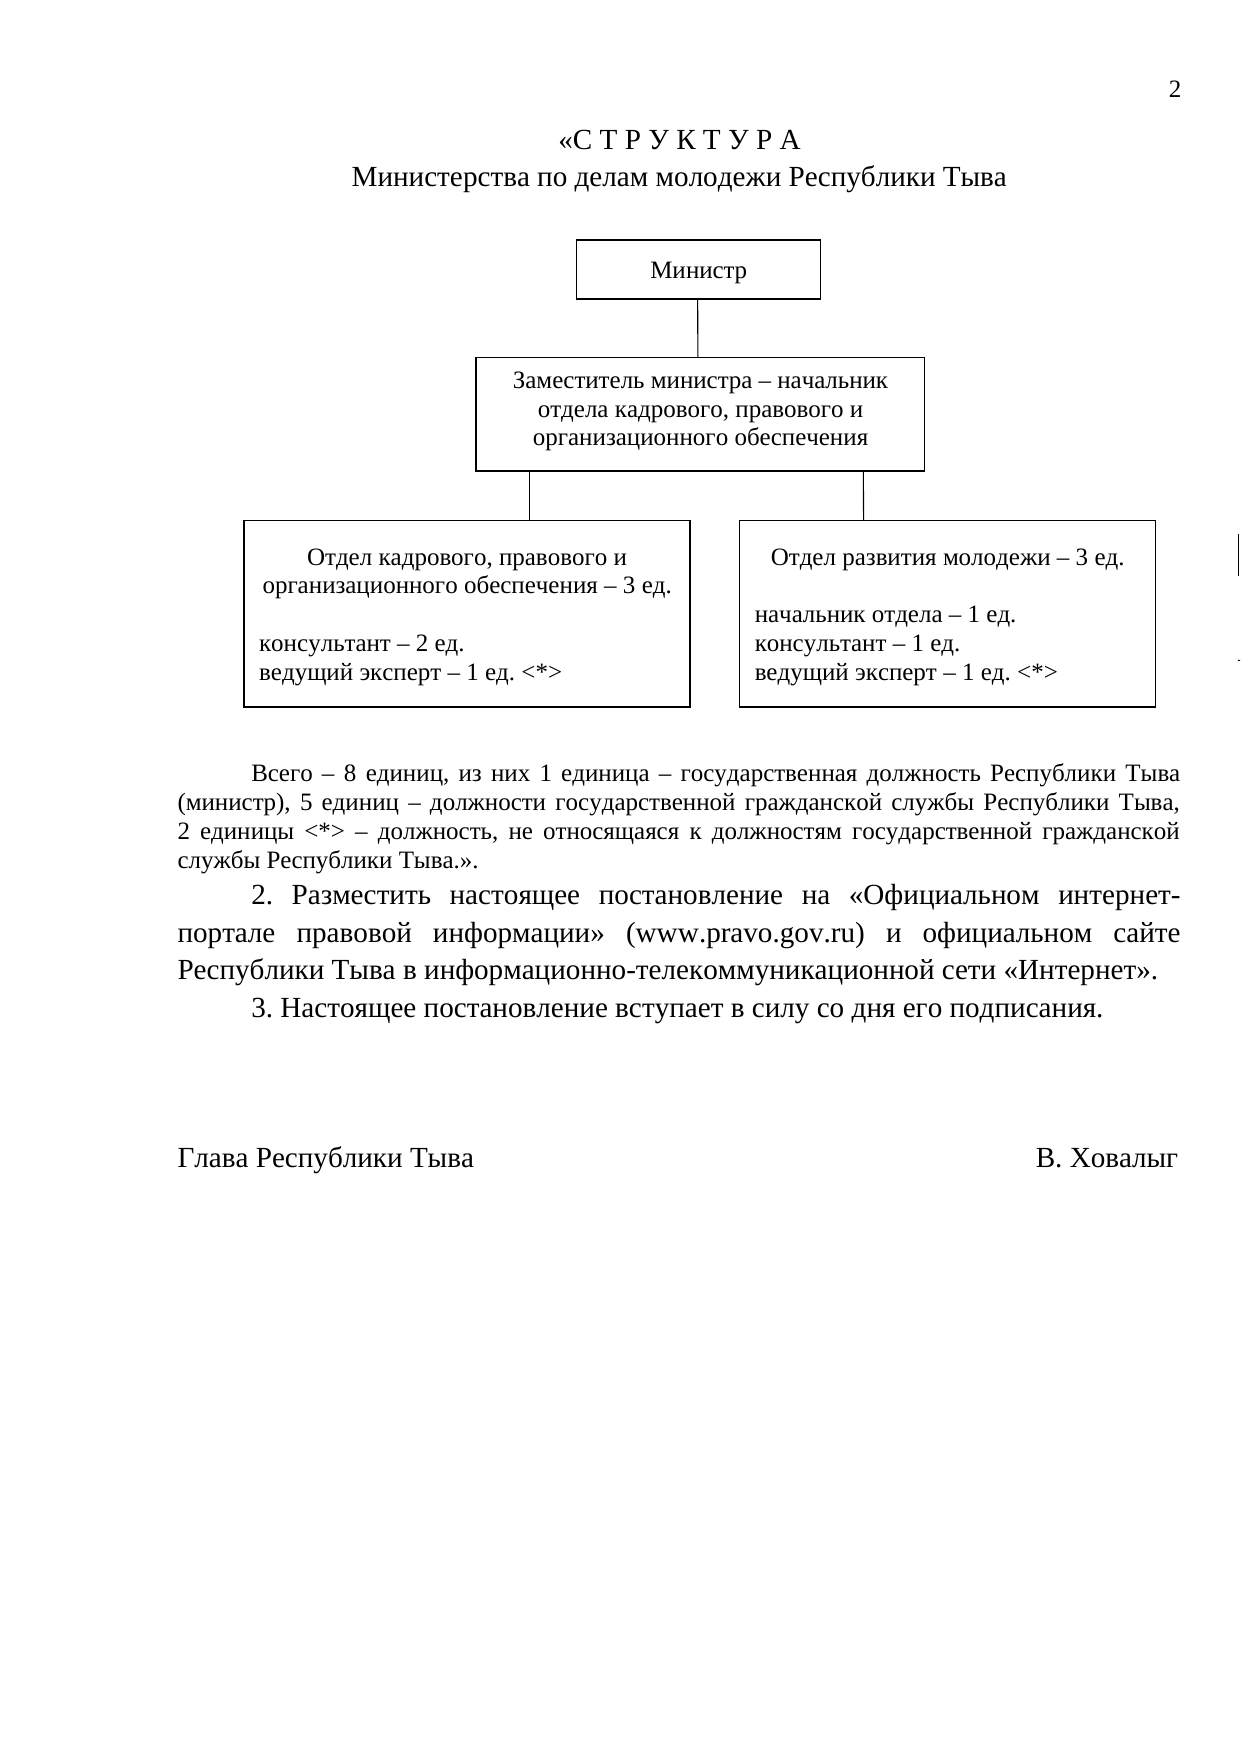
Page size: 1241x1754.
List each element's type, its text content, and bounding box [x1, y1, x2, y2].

text Всего – 8 единиц, из них 1 единица – государственная должность Республики Тыва (министр), 5 единиц – должности государственной гражданской службы Республики Тыва, 2 единицы <*> – должность, не относящаяся к должностям государственной гражданской службы Республики Тыва.». [177, 758, 1181, 873]
text Министерства по делам молодежи Республики Тыва [177, 156, 1181, 193]
text Глава Республики Тыва В. Ховалыг [177, 1136, 1181, 1173]
list 3. Настоящее постановление вступает в силу со дня его подписания. [177, 986, 1181, 1023]
list 2. Разместить настоящее постановление на «Официальном интернет-портале правовой информации» (www.pravo.gov.ru) и официальном сайте Республики Тыва в информационно-телекоммуникационной сети «Интернет». [177, 873, 1181, 986]
text «С Т Р У К Т У Р А [177, 118, 1181, 156]
